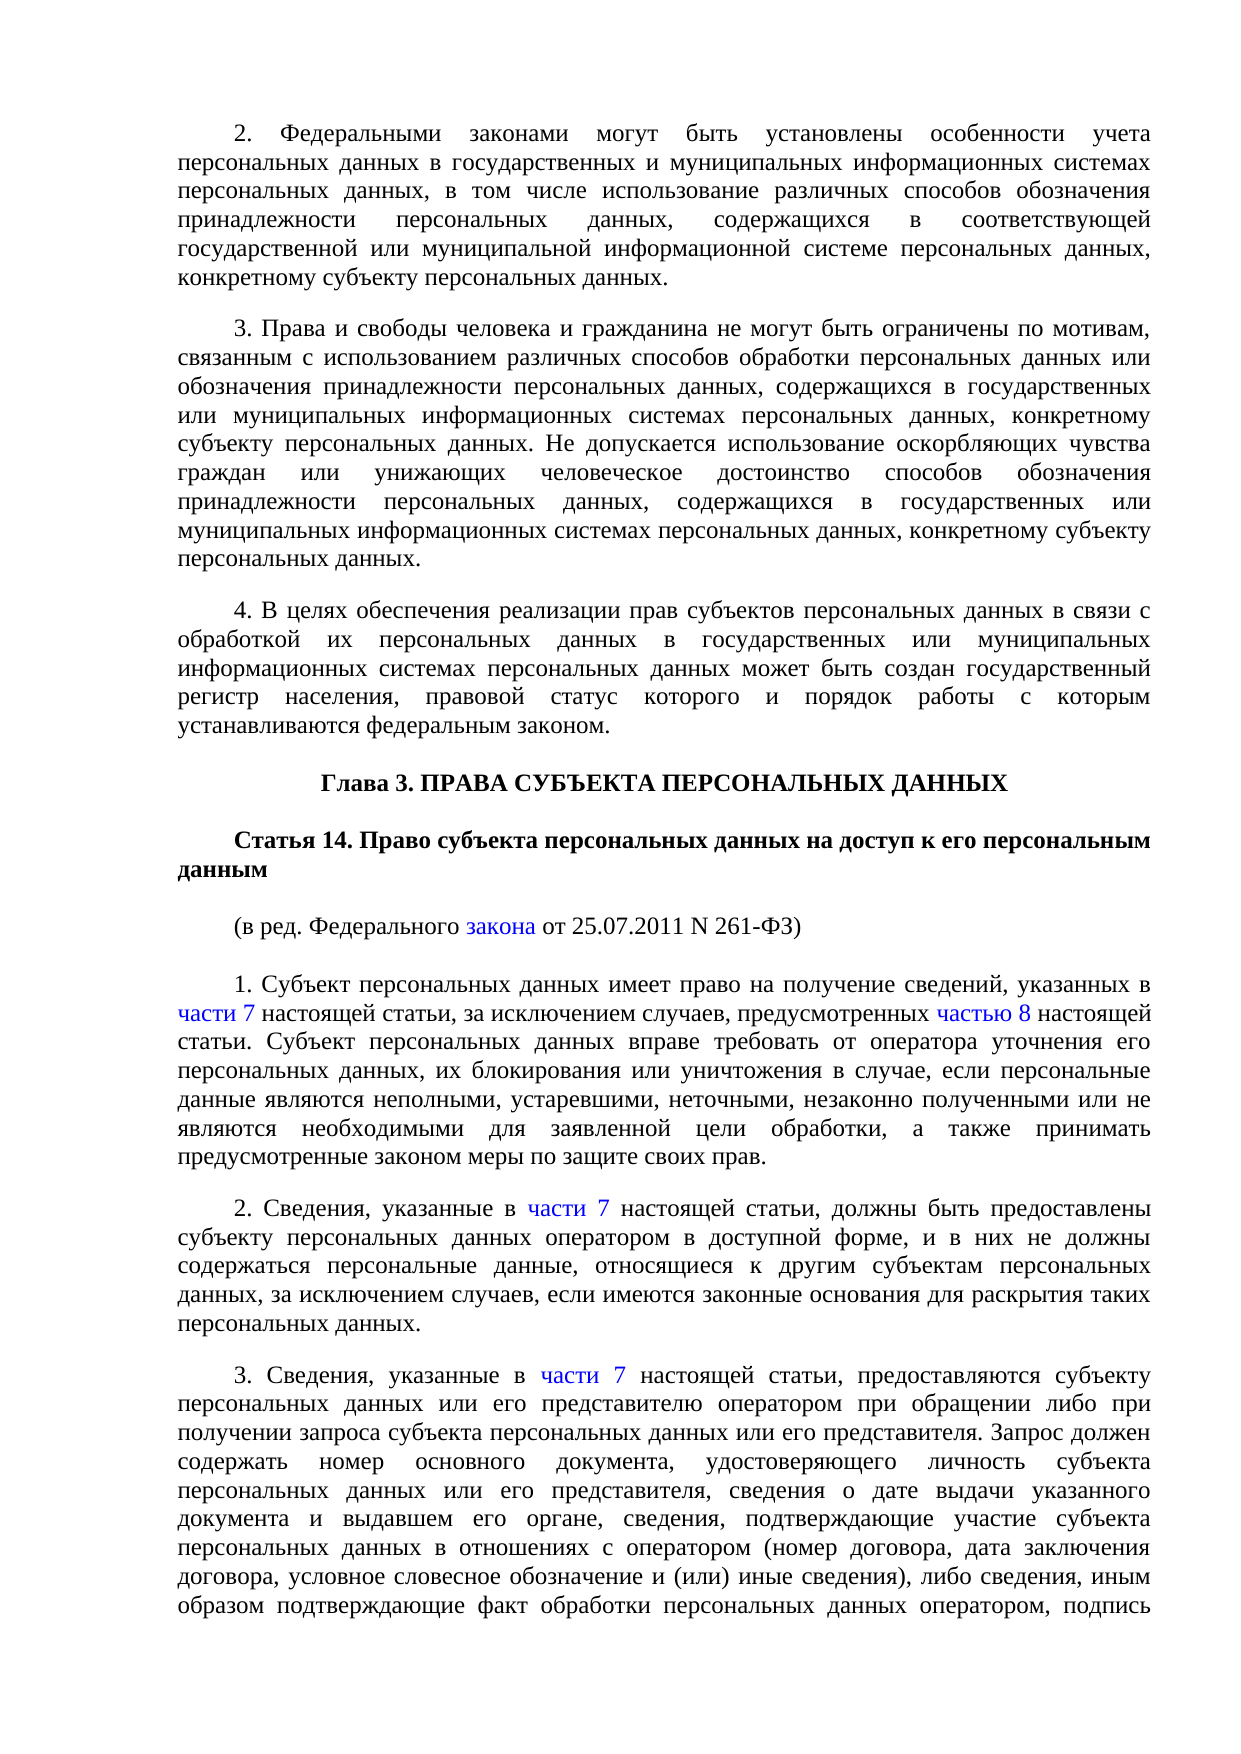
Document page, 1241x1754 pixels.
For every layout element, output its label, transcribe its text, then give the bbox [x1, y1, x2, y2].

text 2. Федеральными законами могут быть установлены особенности учета персональных данных в государственных и муниципальных информационных системах персональных данных, в том числе использование различных способов обозначения принадлежности персональных данных, содержащихся в соответствующей государственной или муниципальной информационной системе персональных данных, конкретному субъекту персональных данных. [177, 118, 1152, 291]
title Глава 3. ПРАВА СУБЪЕКТА ПЕРСОНАЛЬНЫХ ДАННЫХ [177, 768, 1152, 796]
title Статья 14. Право субъекта персональных данных на доступ к его персональным данным [177, 825, 1152, 883]
text 2. Сведения, указанные в части 7 настоящей статьи, должны быть предоставлены субъекту персональных данных оператором в доступной форме, и в них не должны содержаться персональные данные, относящиеся к другим субъектам персональных данных, за исключением случаев, если имеются законные основания для раскрытия таких персональных данных. [177, 1193, 1152, 1337]
text 3. Права и свободы человека и гражданина не могут быть ограничены по мотивам, связанным с использованием различных способов обработки персональных данных или обозначения принадлежности персональных данных, содержащихся в государственных или муниципальных информационных системах персональных данных, конкретному субъекту персональных данных. Не допускается использование оскорбляющих чувства граждан или унижающих человеческое достоинство способов обозначения принадлежности персональных данных, содержащихся в государственных или муниципальных информационных системах персональных данных, конкретному субъекту персональных данных. [177, 313, 1152, 572]
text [177, 1360, 1152, 1618]
text 4. В целях обеспечения реализации прав субъектов персональных данных в связи с обработкой их персональных данных в государственных или муниципальных информационных системах персональных данных может быть создан государственный регистр населения, правовой статус которого и порядок работы с которым устанавливаются федеральным законом. [177, 595, 1152, 739]
text 1. Субъект персональных данных имеет право на получение сведений, указанных в части 7 настоящей статьи, за исключением случаев, предусмотренных частью 8 настоящей статьи. Субъект персональных данных вправе требовать от оператора уточнения его персональных данных, их блокирования или уничтожения в случае, если персональные данные являются неполными, устаревшими, неточными, незаконно полученными или не являются необходимыми для заявленной цели обработки, а также принимать предусмотренные законом меры по защите своих прав. [177, 969, 1152, 1170]
text (в ред. Федерального закона от 25.07.2011 N 261-ФЗ) [177, 911, 1152, 940]
